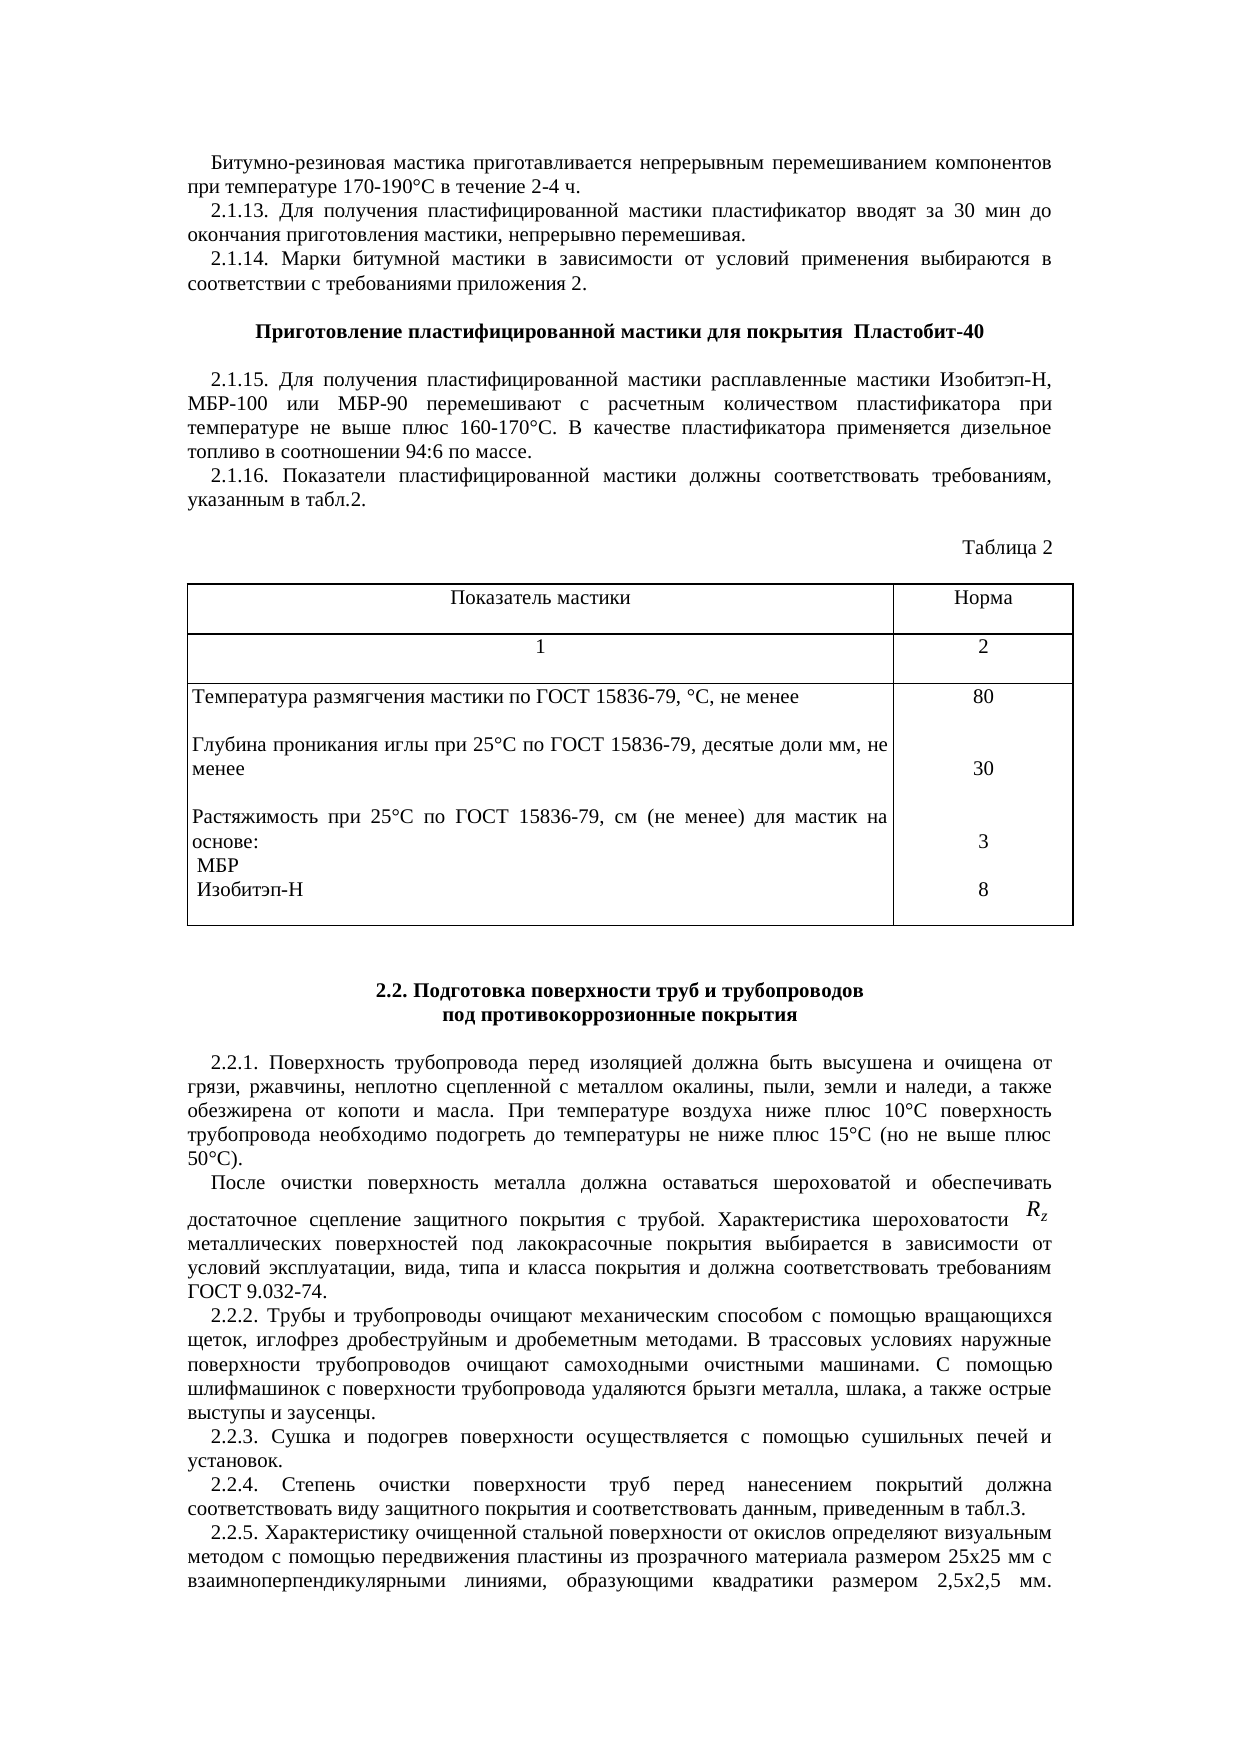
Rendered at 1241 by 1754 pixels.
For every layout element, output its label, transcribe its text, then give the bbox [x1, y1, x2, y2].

text Таблица 2 [187, 535, 1053, 559]
table_cell 30 [894, 732, 1072, 804]
table_cell Температура размягчения мастики по ГОСТ 15836-79, °С, не менее [188, 684, 893, 732]
subtitle под противокоррозионные покрытия [187, 1001, 1053, 1026]
table_cell 80 [894, 684, 1072, 732]
table_cell 3 [894, 804, 1072, 877]
table_header Показатель мастики [188, 585, 893, 633]
table_cell 2 [894, 635, 1072, 682]
table_cell Изобитэп-Н [188, 877, 893, 925]
table_cell Растяжимость при 25°С по ГОСТ 15836-79, см (не менее) для мастик на основе: МБР [188, 804, 893, 877]
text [187, 1520, 1053, 1592]
text 2.1.15. Для получения пластифицированной мастики расплавленные мастики Изобитэп-Н, МБР-100 или МБР-90 перемешивают с расчетным количеством пластификатора при температуре не выше плюс 160-170°С. В качестве пластификатора применяется дизельное топливо в соотношении 94:6 по массе. [187, 367, 1053, 463]
text 2.2.4. Степень очистки поверхности труб перед нанесением покрытий должна соответствовать виду защитного покрытия и соответствовать данным, приведенным в табл.3. [187, 1472, 1053, 1520]
table_cell 1 [188, 635, 893, 682]
text 2.1.16. Показатели пластифицированной мастики должны соответствовать требованиям, указанным в табл.2. [187, 463, 1053, 511]
text 2.1.13. Для получения пластифицированной мастики пластификатор вводят за 30 мин до окончания приготовления мастики, непрерывно перемешивая. [187, 198, 1053, 246]
text 2.2.3. Сушка и подогрев поверхности осуществляется с помощью сушильных печей и установок. [187, 1423, 1053, 1472]
text 2.1.14. Марки битумной мастики в зависимости от условий применения выбираются в соответствии с требованиями приложения 2. [187, 246, 1053, 294]
table_header Норма [894, 585, 1072, 633]
text Битумно-резиновая мастика приготавливается непрерывным перемешиванием компонентов при температуре 170-190°С в течение 2-4 ч. [187, 150, 1053, 198]
table_cell Глубина проникания иглы при 25°С по ГОСТ 15836-79, десятые доли мм, не менее [188, 732, 893, 804]
text 2.2.2. Трубы и трубопроводы очищают механическим способом с помощью вращающихся щеток, иглофрез дробеструйным и дробеметным методами. В трассовых условиях наружные поверхности трубопроводов очищают самоходными очистными машинами. С помощью шлифмашинок с поверхности трубопровода удаляются брызги металла, шлака, а также острые выступы и заусенцы. [187, 1303, 1053, 1423]
subtitle 2.2. Подготовка поверхности труб и трубопроводов [187, 977, 1053, 1001]
text После очистки поверхность металла должна оставаться шероховатой и обеспечивать достаточное сцепление защитного покрытия с трубой. Характеристика шероховатости металлических поверхностей под лакокрасочные покрытия выбирается в зависимости от условий эксплуатации, вида, типа и класса покрытия и должна соответствовать требованиям ГОСТ 9.032-74. [187, 1170, 1053, 1303]
subtitle Приготовление пластифицированной мастики для покрытия Пластобит-40 [187, 318, 1053, 342]
table_cell 8 [894, 877, 1072, 925]
text 2.2.1. Поверхность трубопровода перед изоляцией должна быть высушена и очищена от грязи, ржавчины, неплотно сцепленной с металлом окалины, пыли, земли и наледи, а также обезжирена от копоти и масла. При температуре воздуха ниже плюс 10°С поверхность трубопровода необходимо подогреть до температуры не ниже плюс 15°С (но не выше плюс 50°С). [187, 1049, 1053, 1170]
